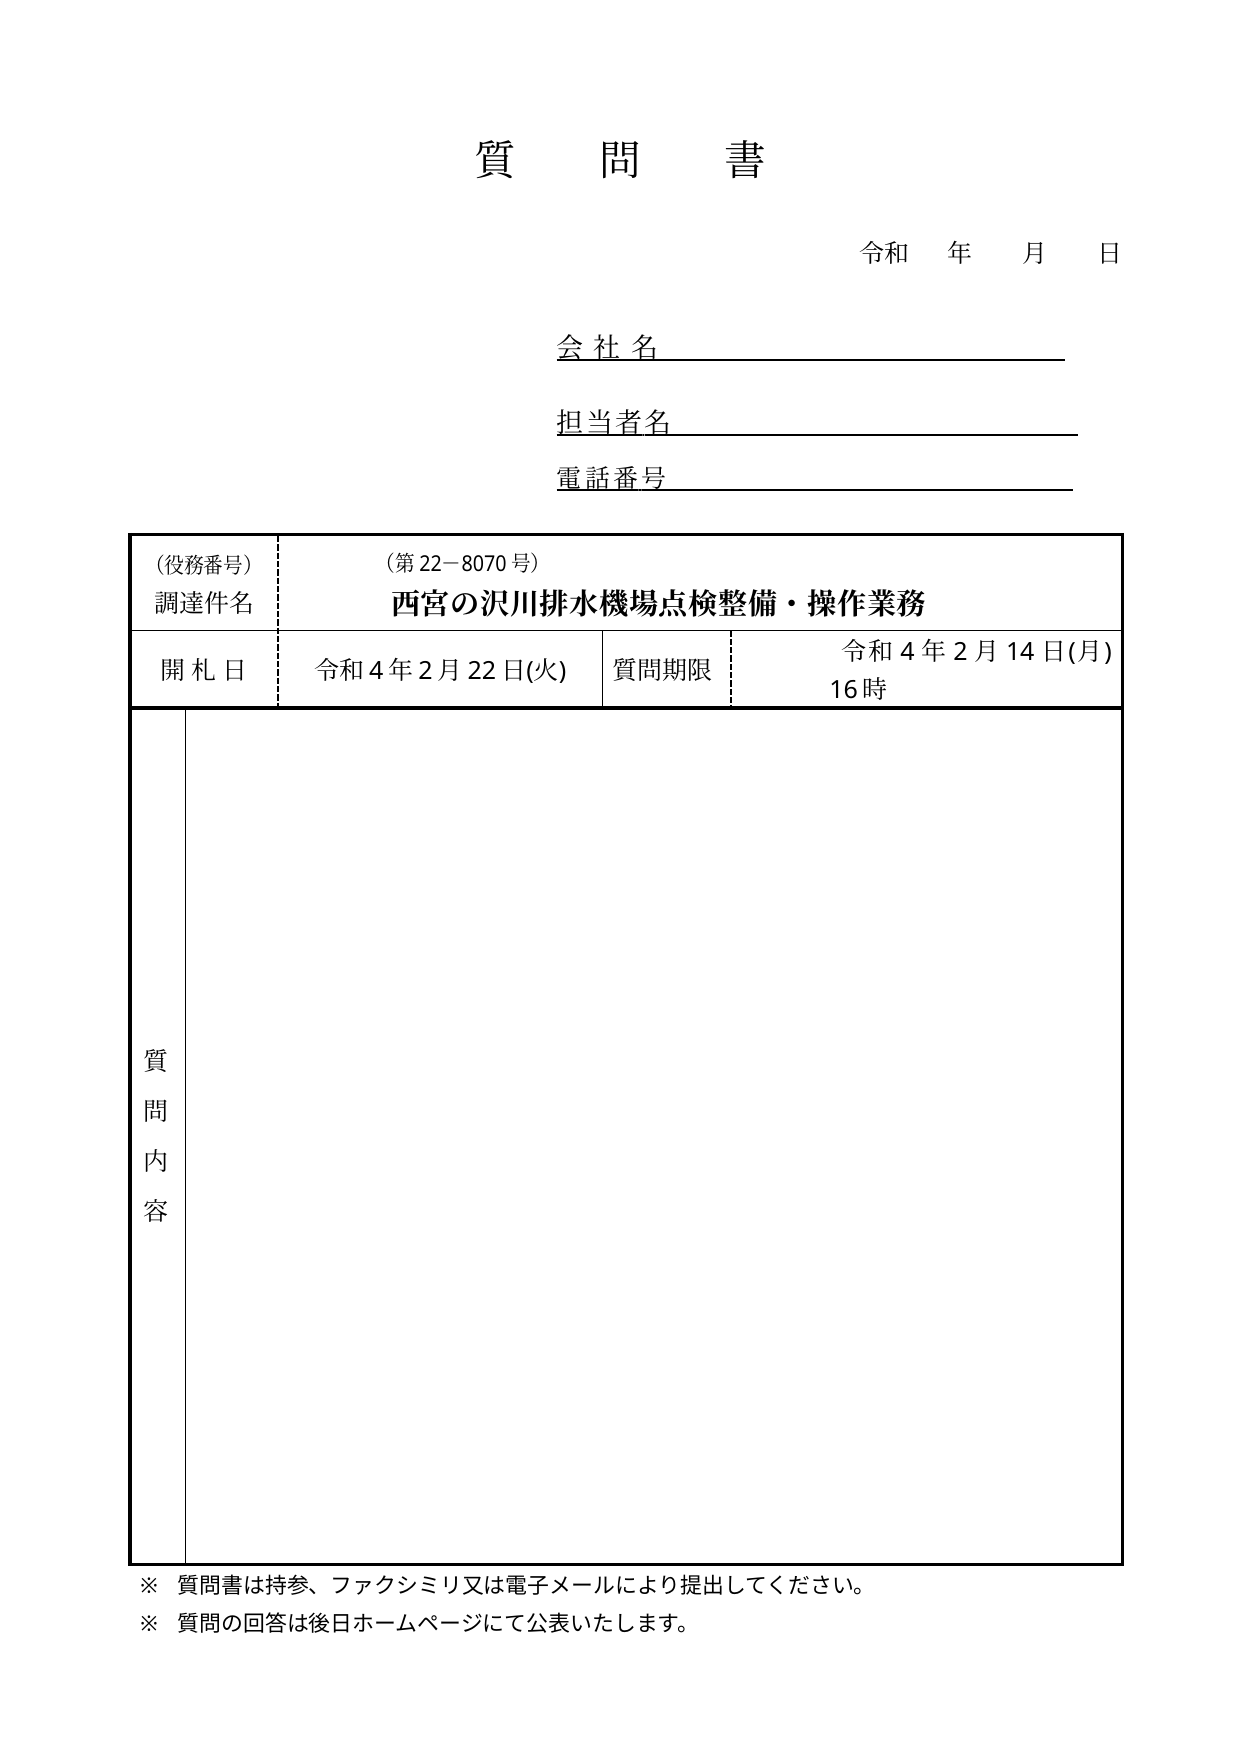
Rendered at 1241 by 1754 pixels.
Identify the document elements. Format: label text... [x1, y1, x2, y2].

table_cell 令和4年2月14日(月) 16時 [731, 631, 1121, 706]
table_cell [186, 710, 1121, 1563]
text 質 問 書 [118, 120, 1122, 195]
table_cell 質 問 内 容 [132, 710, 185, 1563]
text 電話番号 [118, 458, 1122, 495]
list 質問の回答は後日ホームページにて公表いたします。 [140, 1603, 1122, 1641]
table_header （第22－8070号） 西宮の沢川排水機場点検整備・操作業務 [278, 536, 1121, 630]
text 令和 年 月 日 [207, 233, 1122, 270]
table_cell 開 札 日 [132, 631, 278, 706]
table_header （役務番号） 調達件名 [132, 536, 278, 630]
text 担当者名 [118, 383, 1122, 458]
table_cell 質問期限 [603, 631, 731, 706]
table_cell 令和4年2月22日(火) [278, 631, 602, 706]
text 会社名 [118, 308, 1122, 383]
list 質問書は持参、ファクシミリ又は電子メールにより提出してください。 [140, 1566, 1122, 1603]
